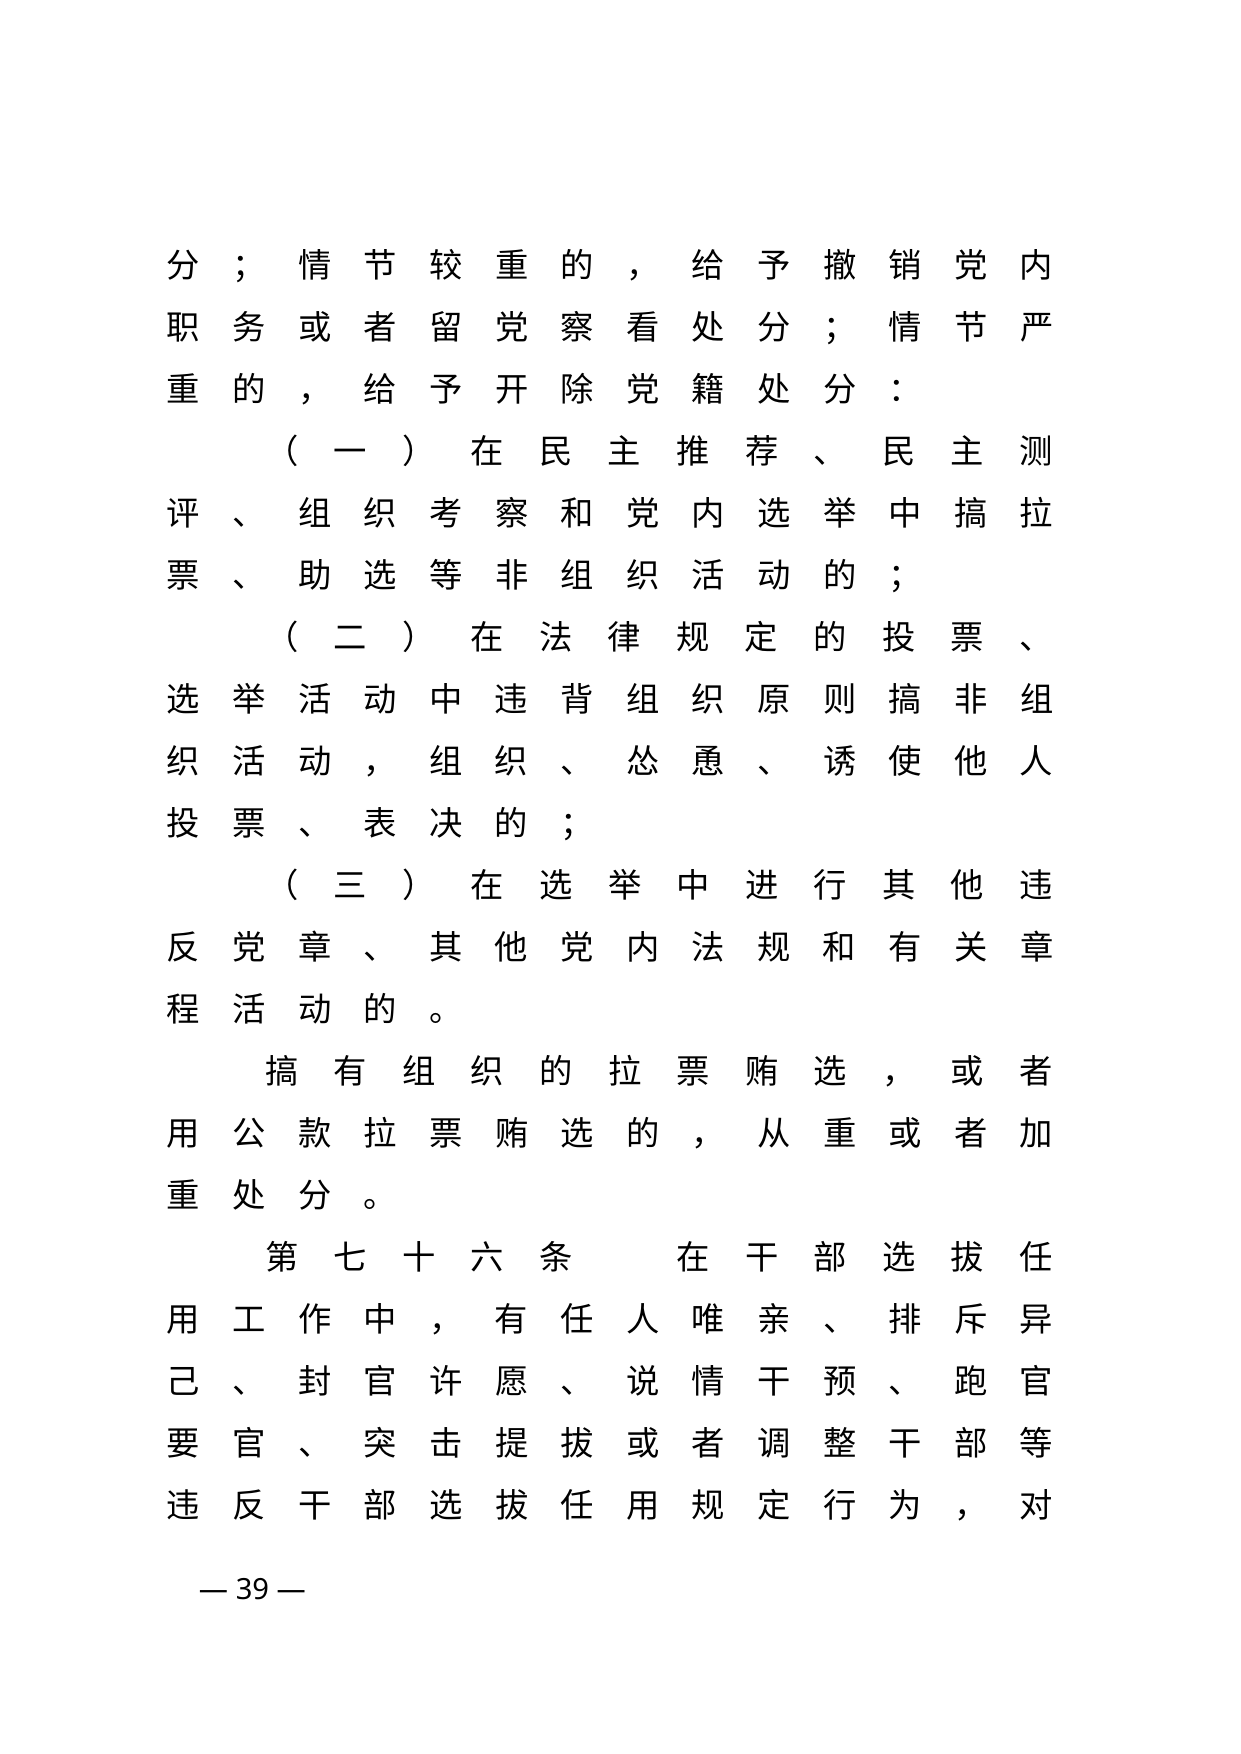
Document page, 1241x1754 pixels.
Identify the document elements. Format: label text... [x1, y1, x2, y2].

text 第七十五条 有下列行为之一的，给予警告或者严重警告处分；情节较重的，给予撤销党内职务或者留党察看处分；情节严重的，给予开除党籍处分： [167, 232, 1085, 418]
text 搞有组织的拉票贿选，或者用公款拉票贿选的，从重或者加重处分。 [167, 1038, 1085, 1224]
text （三）在选举中进行其他违反党章、其他党内法规和有关章程活动的。 [167, 852, 1085, 1038]
text （一）在民主推荐、民主测评、组织考察和党内选举中搞拉票、助选等非组织活动的； [167, 418, 1085, 604]
text 第七十六条 在干部选拔任用工作中，有任人唯亲、排斥异己、封官许愿、说情干预、跑官要官、突击提拔或者调整干部等违反干部选拔任用规定行为，对直接责任者和领导责任者，情节较轻的，给予警告或者严重警告处分；情节较重的，给予撤销党内职务或者留党察看处分；情节严重的，给予开除党籍处分。 [167, 1224, 1085, 1534]
text （二）在法律规定的投票、选举活动中违背组织原则搞非组织活动，组织、怂恿、诱使他人投票、表决的； [167, 604, 1085, 852]
